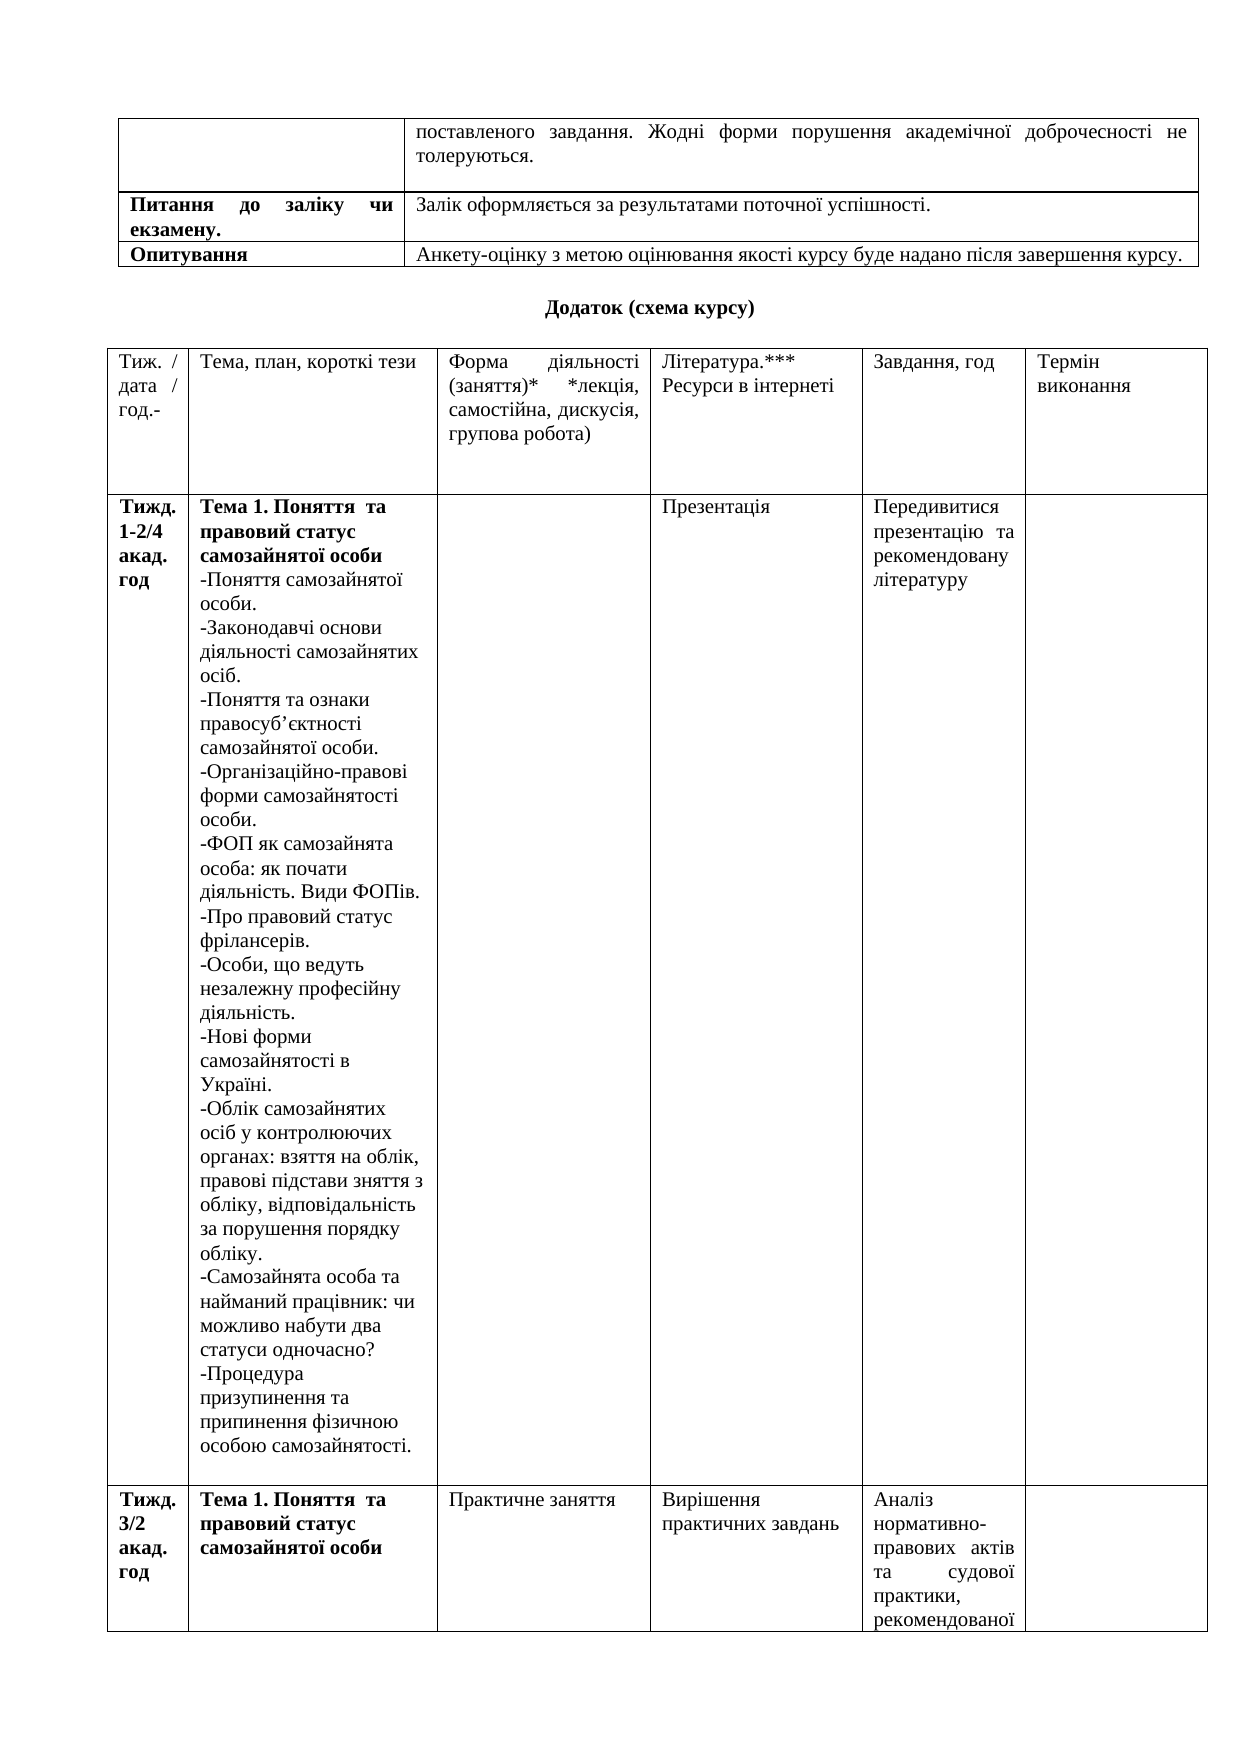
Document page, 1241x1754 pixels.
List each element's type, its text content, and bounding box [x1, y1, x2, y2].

table_cell Передивитися презентацію та рекомендовану літературу [863, 495, 1025, 1485]
table_header Тема, план, короткі тези [189, 349, 437, 493]
table_cell Анкету-оцінку з метою оцінювання якості курсу буде надано після завершення курсу. [405, 242, 1198, 266]
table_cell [863, 1486, 1025, 1631]
table_header Тиж. / дата / год.- [108, 349, 188, 493]
table_cell Тижд. 3/2 акад. год [108, 1486, 188, 1631]
text Додаток (схема курсу) [118, 295, 1181, 319]
table_cell Практичне заняття [438, 1486, 650, 1631]
table_cell [438, 495, 650, 1485]
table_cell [651, 1486, 862, 1631]
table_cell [119, 119, 404, 191]
table_cell Презентація [651, 495, 862, 1485]
table_header Термін виконання [1026, 349, 1207, 493]
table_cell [189, 1486, 437, 1631]
table_cell Тема 1. Поняття та правовий статус самозайнятої особи -Поняття самозайнятої особи. -Законодавчі основи діяльності самозайнятих осіб. -Поняття та ознаки правосуб’єктності самозайнятої особи. -Організаційно-правові форми самозайнятості особи. -ФОП як самозайнята особа: як почати діяльність. Види ФОПів. -Про правовий статус фрілансерів. -Особи, що ведуть незалежну професійну діяльність. -Нові форми самозайнятості в Україні. -Облік самозайнятих осіб у контролюючих органах: взяття на облік, правові підстави зняття з обліку, відповідальність за порушення порядку обліку. -Самозайнята особа та найманий працівник: чи можливо набути два статуси одночасно? -Процедура призупинення та припинення фізичною особою самозайнятості. [189, 495, 437, 1485]
table_cell Опитування [119, 242, 404, 266]
table_cell Залік оформляється за результатами поточної успішності. [405, 193, 1198, 241]
table_header Форма діяльності (заняття)* *лекція, самостійна, дискусія, групова робота) [438, 349, 650, 493]
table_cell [405, 119, 1198, 191]
table_cell [1026, 495, 1207, 1485]
table_cell [1026, 1486, 1207, 1631]
table_cell Питання до заліку чи екзамену. [119, 193, 404, 241]
table_header Завдання, год [863, 349, 1025, 493]
table_cell Тижд. 1-2/4 акад. год [108, 495, 188, 1485]
table_header Література.*** Ресурси в інтернеті [651, 349, 862, 493]
